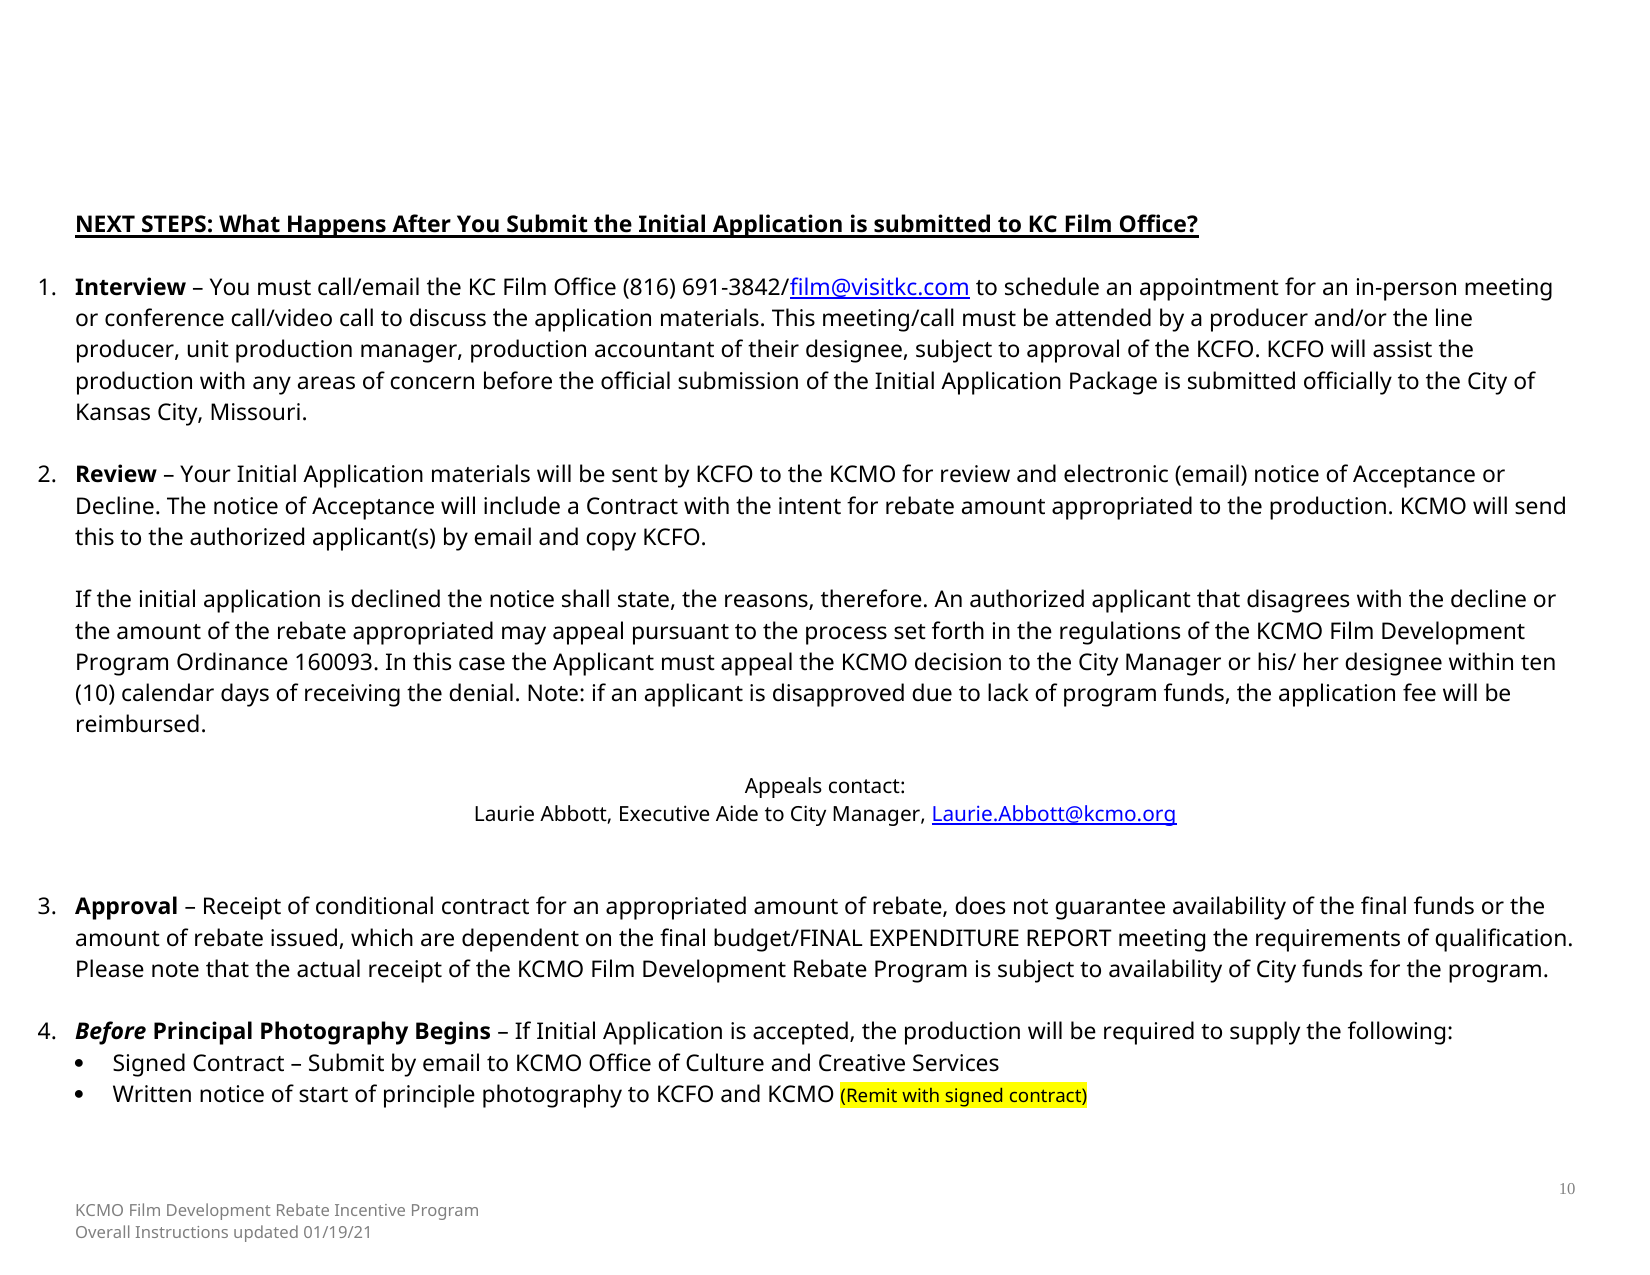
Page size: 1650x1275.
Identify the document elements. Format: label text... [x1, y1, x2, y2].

list Review – Your Initial Application materials will be sent by KCFO to the KCMO for review and electronic (email) notice of Acceptance or Decline. The notice of Acceptance will include a Contract with the intent for rebate amount appropriated to the production. KCMO will send this to the authorized applicant(s) by email and copy KCFO. [37, 458, 1575, 552]
list Laurie Abbott, Executive Aide to City Manager, Laurie.Abbott@kcmo.org [75, 799, 1575, 828]
text NEXT STEPS: What Happens After You Submit the Initial Application is submitted to KC Film Office? [75, 208, 1575, 240]
list Interview – You must call/email the KC Film Office (816) 691-3842/film@visitkc.com to schedule an appointment for an in-person meeting or conference call/video call to discuss the application materials. This meeting/call must be attended by a producer and/or the line producer, unit production manager, production accountant of their designee, subject to approval of the KCFO. KCFO will assist the production with any areas of concern before the official submission of the Initial Application Package is submitted officially to the City of Kansas City, Missouri. [37, 271, 1575, 427]
list Written notice of start of principle photography to KCFO and KCMO (Remit with signed contract) [75, 1078, 1575, 1109]
list Appeals contact: [75, 771, 1575, 799]
list Before Principal Photography Begins – If Initial Application is accepted, the production will be required to supply the following: [37, 1015, 1575, 1047]
list If the initial application is declined the notice shall state, the reasons, therefore. An authorized applicant that disagrees with the decline or the amount of the rebate appropriated may appeal pursuant to the process set forth in the regulations of the KCMO Film Development Program Ordinance 160093. In this case the Applicant must appeal the KCMO decision to the City Manager or his/ her designee within ten (10) calendar days of receiving the denial. Note: if an applicant is disapproved due to lack of program funds, the application fee will be reimbursed. [75, 583, 1575, 740]
list Approval – Receipt of conditional contract for an appropriated amount of rebate, does not guarantee availability of the final funds or the amount of rebate issued, which are dependent on the final budget/FINAL EXPENDITURE REPORT meeting the requirements of qualification. Please note that the actual receipt of the KCMO Film Development Rebate Program is subject to availability of City funds for the program. [37, 890, 1575, 984]
list Signed Contract – Submit by email to KCMO Office of Culture and Creative Services [75, 1047, 1575, 1078]
